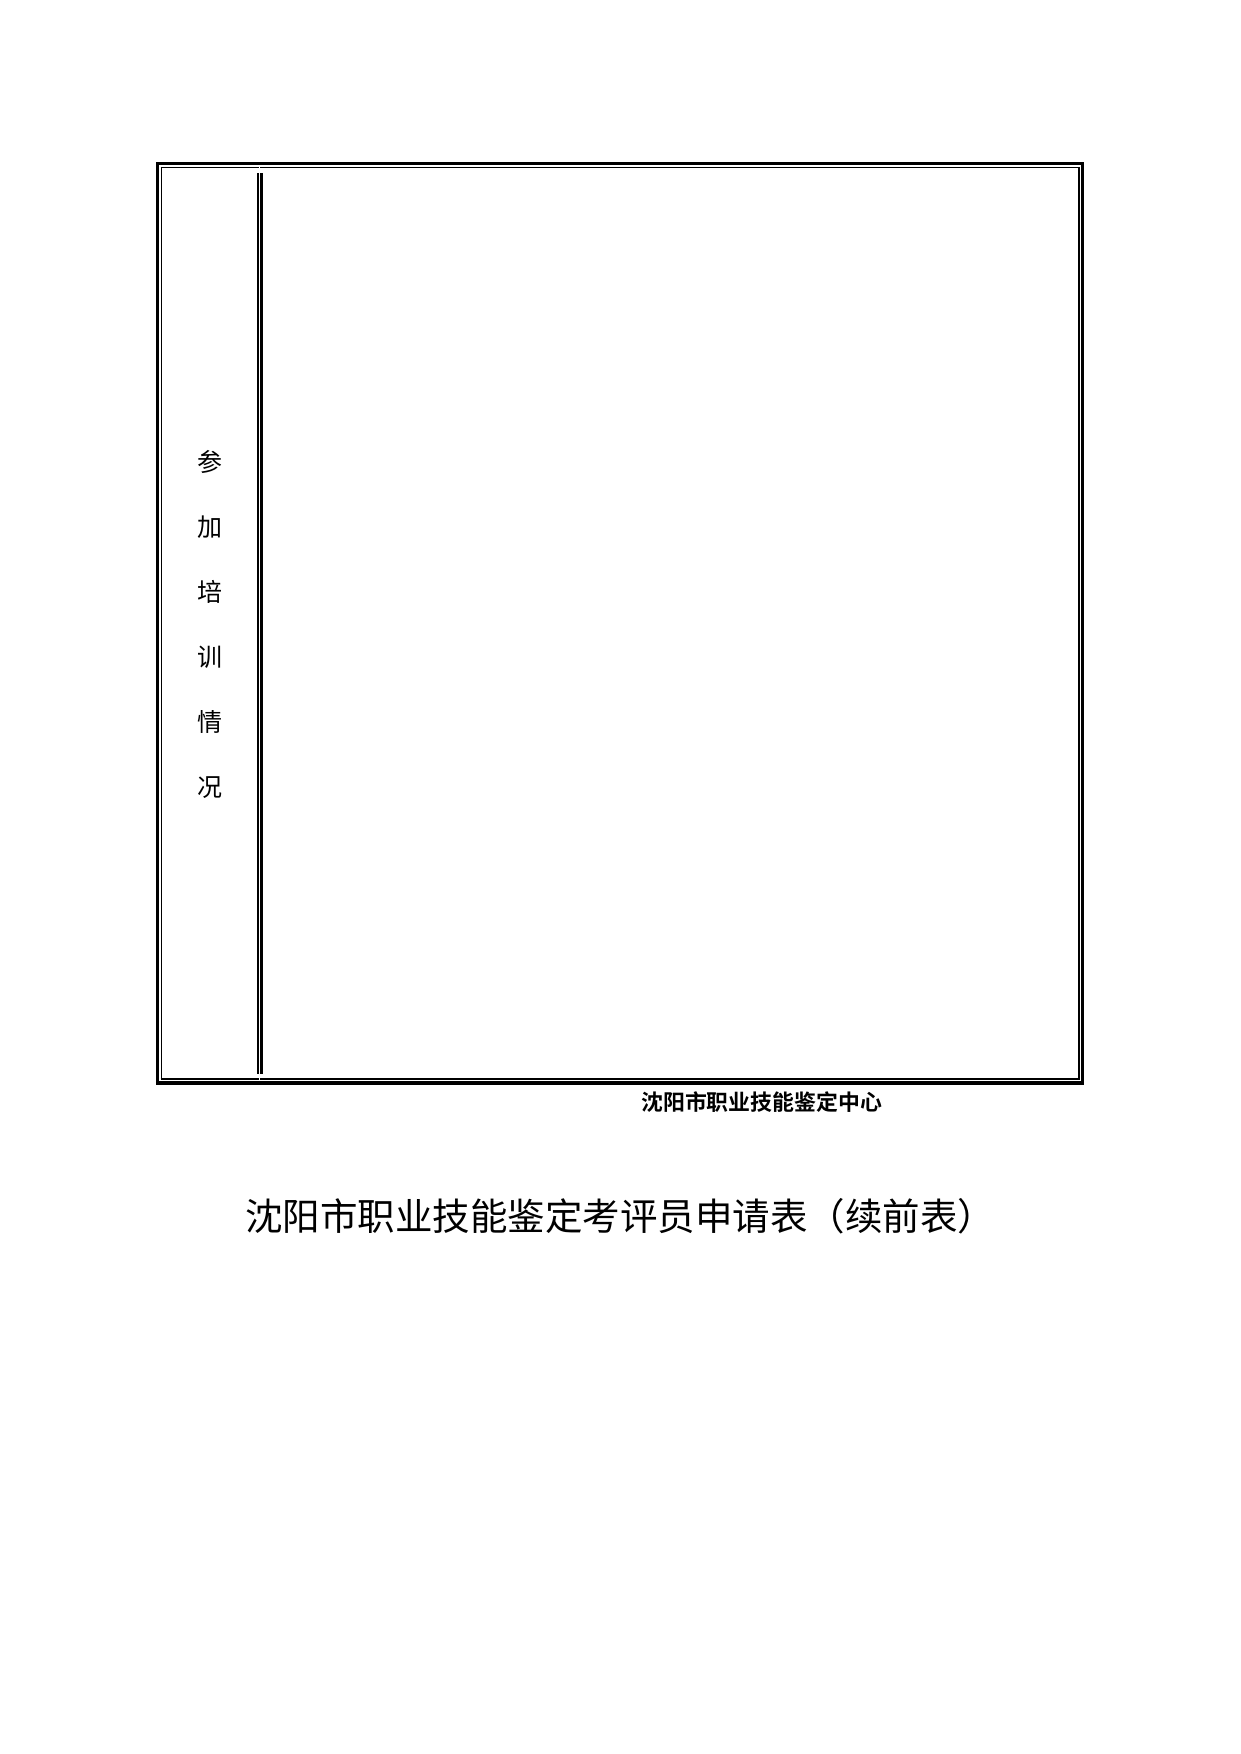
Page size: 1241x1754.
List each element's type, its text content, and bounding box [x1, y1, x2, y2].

table_cell 参 加 培 训 情 况 [159, 165, 260, 1078]
text 沈阳市职业技能鉴定考评员申请表（续前表） [187, 1182, 1053, 1247]
table_cell [260, 168, 1078, 1078]
text 沈阳市职业技能鉴定中心 [187, 1085, 1053, 1117]
